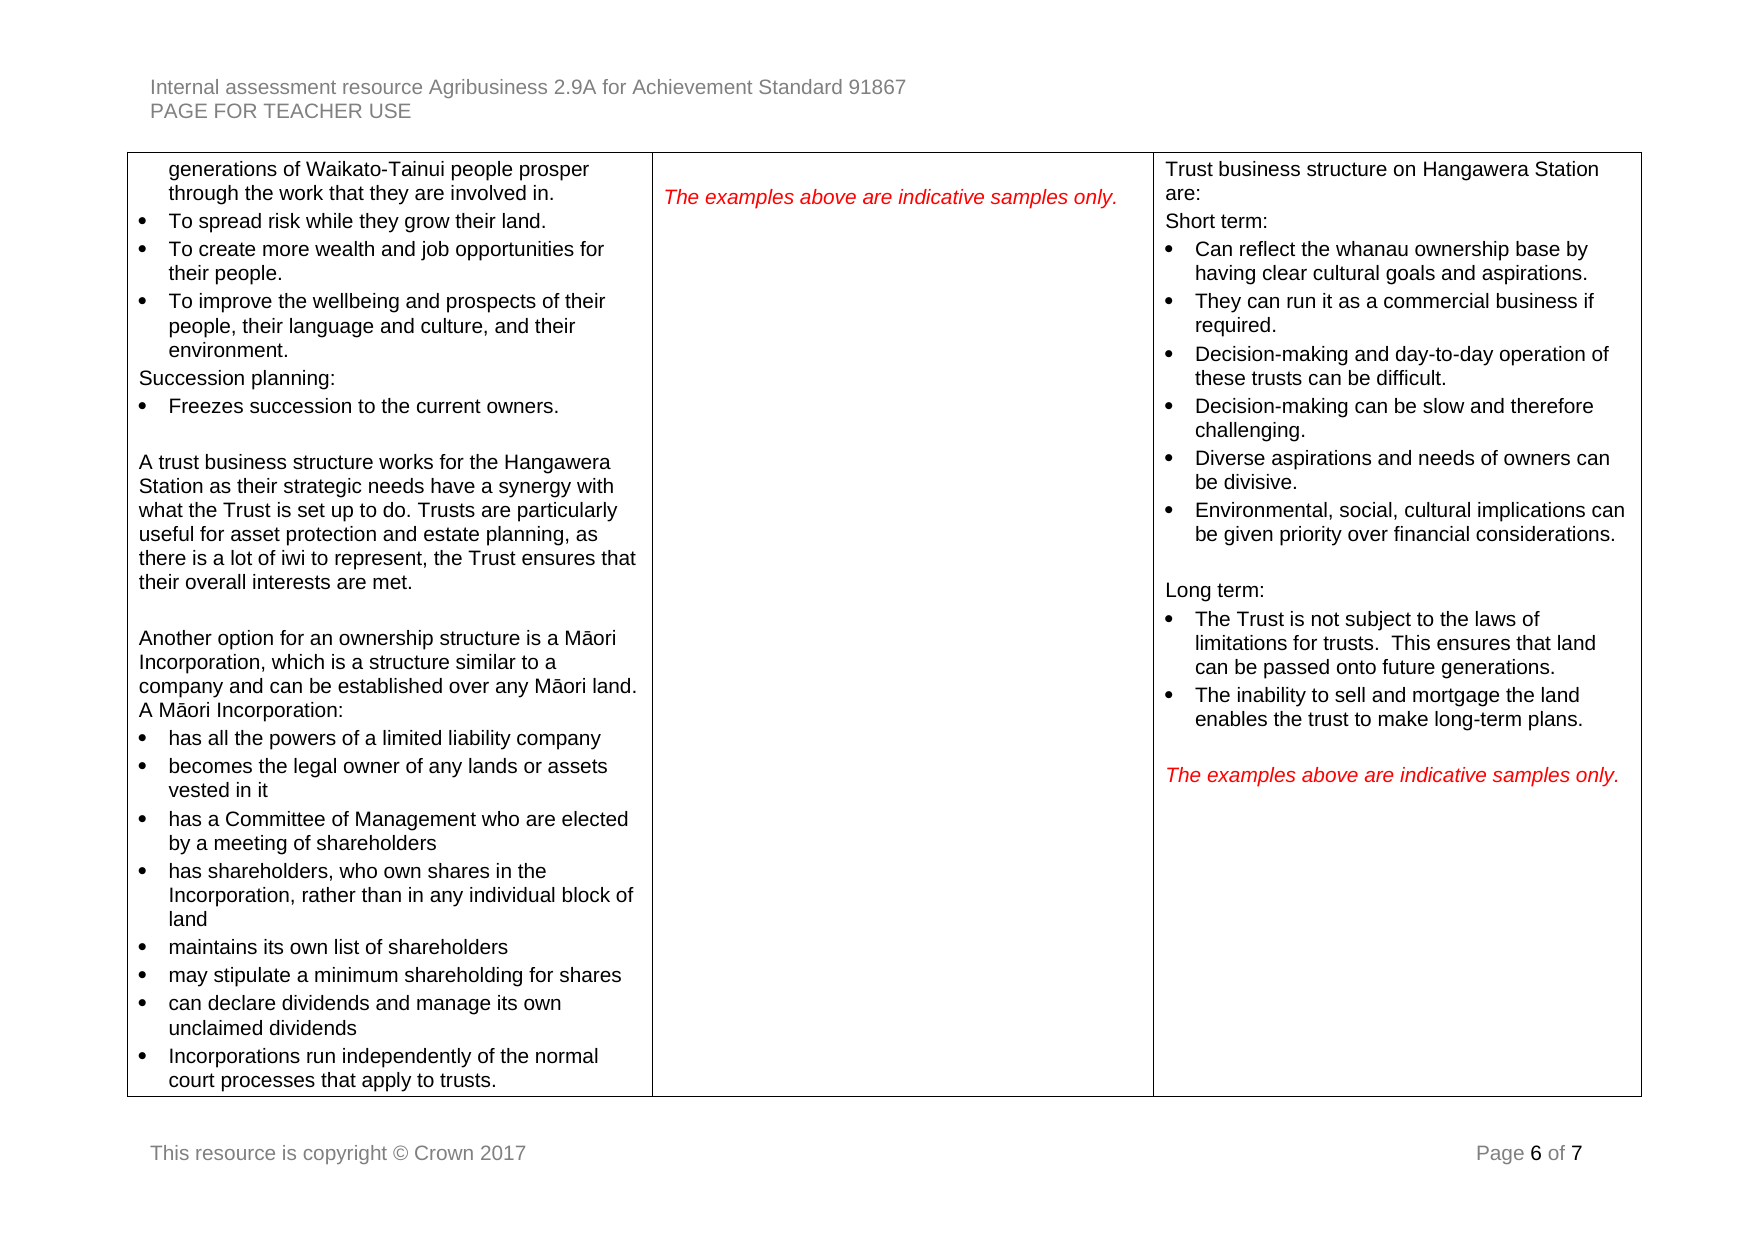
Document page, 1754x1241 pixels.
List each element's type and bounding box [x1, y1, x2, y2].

table_cell [128, 153, 652, 1096]
table_cell [653, 153, 1153, 1096]
table_cell [1154, 153, 1641, 1096]
